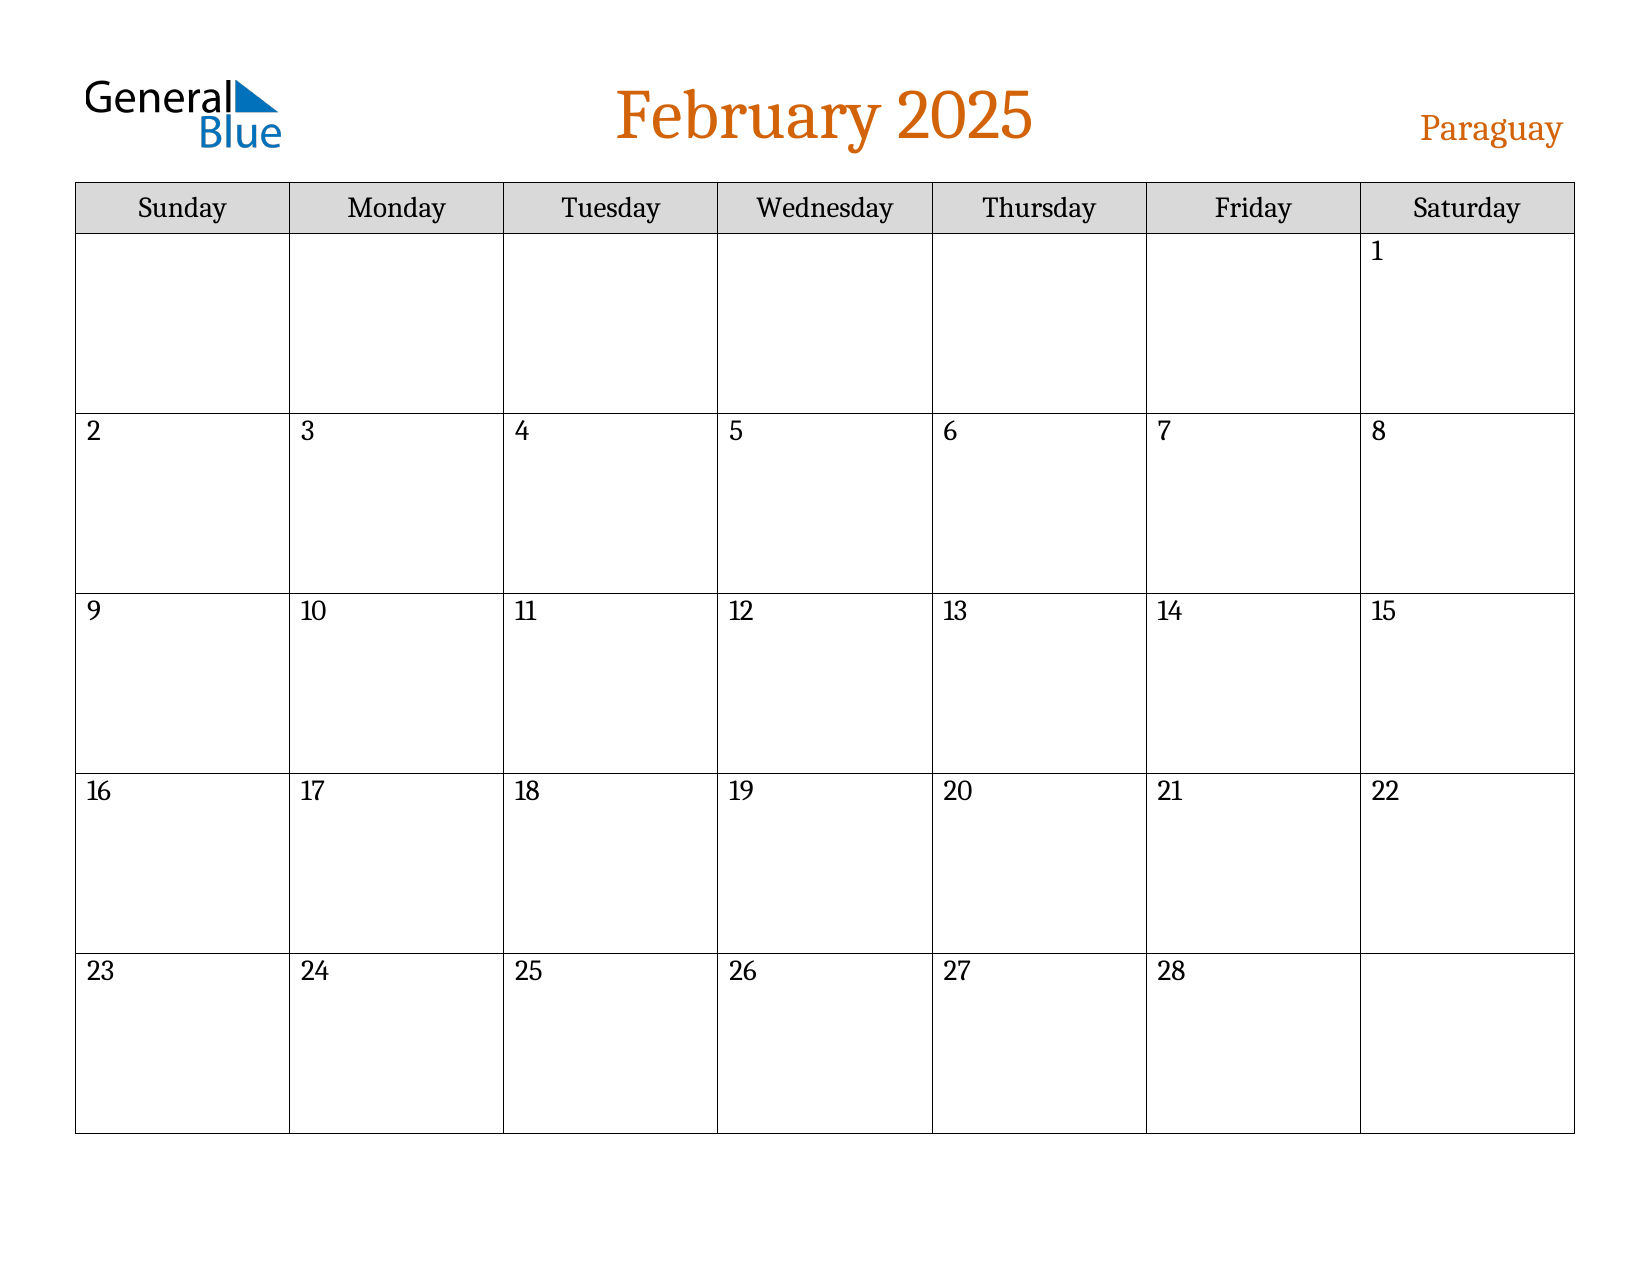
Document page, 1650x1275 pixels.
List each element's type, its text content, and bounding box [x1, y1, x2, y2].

table_cell 25 [504, 954, 717, 990]
table_cell [718, 270, 932, 413]
table_cell [504, 630, 717, 773]
picture [86, 80, 281, 148]
table_cell [1147, 234, 1360, 270]
table_cell 9 [76, 594, 289, 630]
table_cell [718, 990, 932, 1133]
table_cell Saturday [1361, 183, 1574, 233]
table_cell [1361, 990, 1574, 1133]
table_cell [290, 450, 503, 593]
table_cell [933, 270, 1146, 413]
table_cell [76, 990, 289, 1133]
table_cell Sunday [76, 183, 289, 233]
table_cell 23 [76, 954, 289, 990]
table_cell 26 [718, 954, 932, 990]
table_cell [290, 990, 503, 1133]
table_cell [504, 450, 717, 593]
table_cell Tuesday [504, 183, 717, 233]
table_cell 15 [1361, 594, 1574, 630]
table_cell 5 [718, 414, 932, 450]
table_cell 13 [933, 594, 1146, 630]
table_cell [290, 234, 503, 270]
table_cell [290, 270, 503, 413]
table_cell [76, 234, 289, 270]
table_cell [933, 630, 1146, 773]
table_header February 2025 [504, 75, 1146, 182]
table_cell [1361, 270, 1574, 413]
table_cell 14 [1147, 594, 1360, 630]
table_cell 21 [1147, 774, 1360, 810]
table_cell 24 [290, 954, 503, 990]
table_cell [76, 450, 289, 593]
table_cell 22 [1361, 774, 1574, 810]
table_cell [718, 630, 932, 773]
table_cell [504, 810, 717, 953]
table_cell 19 [718, 774, 932, 810]
table_cell [718, 810, 932, 953]
table_cell Wednesday [718, 183, 932, 233]
table_cell 4 [504, 414, 717, 450]
table_cell 1 [1361, 234, 1574, 270]
table_cell 18 [504, 774, 717, 810]
table_header Paraguay [1146, 75, 1574, 182]
table_cell [1147, 630, 1360, 773]
table_cell Monday [290, 183, 503, 233]
table_cell [76, 270, 289, 413]
table_cell [1361, 630, 1574, 773]
table_cell [290, 630, 503, 773]
table_cell 3 [290, 414, 503, 450]
table_cell 16 [76, 774, 289, 810]
table_cell [290, 810, 503, 953]
table_cell [1361, 954, 1574, 990]
table_cell [504, 234, 717, 270]
table_cell [504, 990, 717, 1133]
table_cell 7 [1147, 414, 1360, 450]
table_cell [76, 810, 289, 953]
table_cell [1361, 450, 1574, 593]
table_cell [933, 990, 1146, 1133]
table_cell [933, 234, 1146, 270]
table_cell 8 [1361, 414, 1574, 450]
table_cell [504, 270, 717, 413]
table_cell 17 [290, 774, 503, 810]
table_cell Friday [1147, 183, 1360, 233]
table_cell 10 [290, 594, 503, 630]
table_cell 28 [1147, 954, 1360, 990]
table_cell Thursday [933, 183, 1146, 233]
table_cell [1147, 270, 1360, 413]
table_cell [1147, 990, 1360, 1133]
table_cell 27 [933, 954, 1146, 990]
table_cell 11 [504, 594, 717, 630]
table_cell [933, 450, 1146, 593]
table_cell 20 [933, 774, 1146, 810]
table_cell 6 [933, 414, 1146, 450]
table_cell [1147, 450, 1360, 593]
table_cell [718, 450, 932, 593]
table_cell 12 [718, 594, 932, 630]
table_cell [1147, 810, 1360, 953]
table_header [76, 75, 503, 182]
table_cell [76, 630, 289, 773]
table_cell 2 [76, 414, 289, 450]
table_cell [718, 234, 932, 270]
table_cell [1361, 810, 1574, 953]
table_cell [933, 810, 1146, 953]
